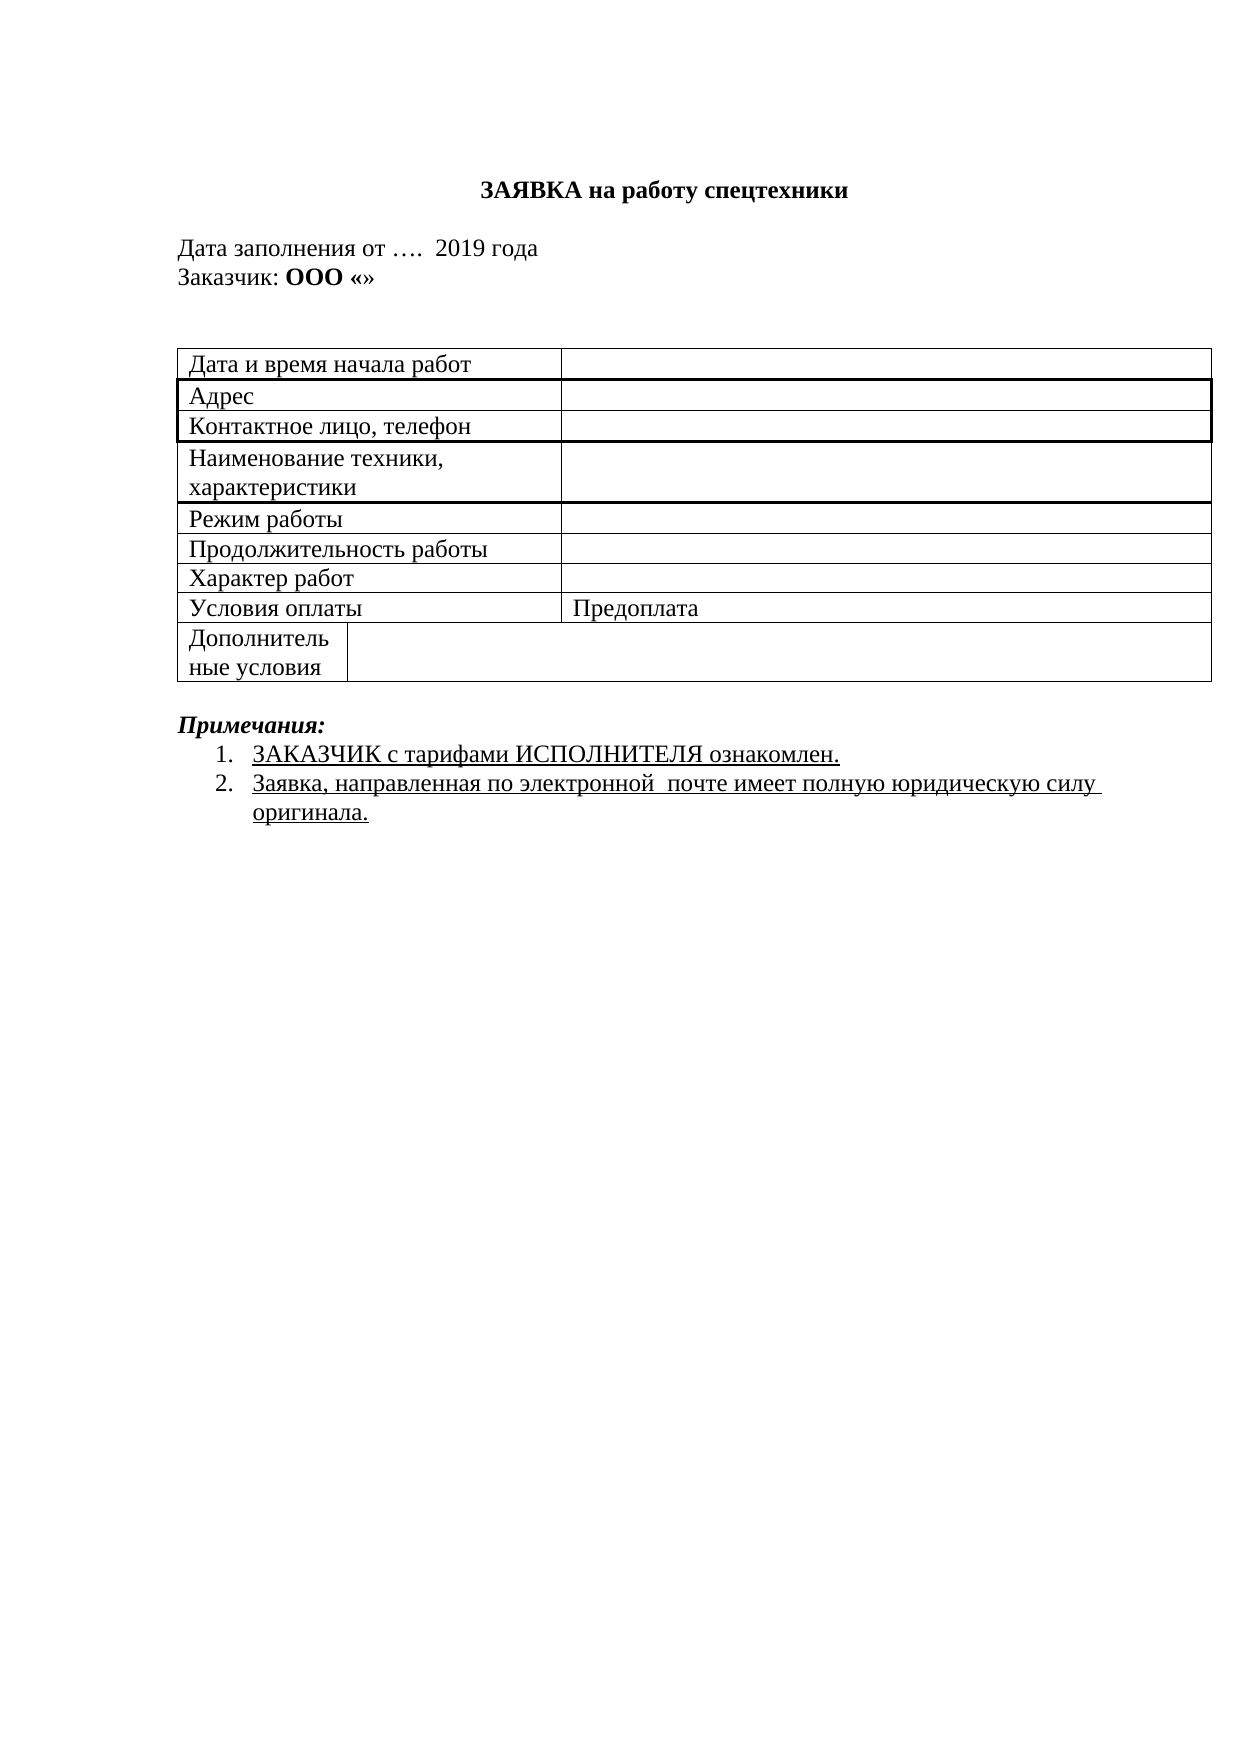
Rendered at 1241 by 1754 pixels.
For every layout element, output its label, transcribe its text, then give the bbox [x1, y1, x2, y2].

table_cell [348, 623, 1211, 681]
table_cell [562, 504, 1211, 533]
table_cell Условия оплаты [178, 593, 561, 622]
text ЗАЯВКА на работу спецтехники [177, 176, 1152, 204]
table_cell Адрес [179, 381, 561, 410]
list Заявка, направленная по электронной почте имеет полную юридическую силу оригинала. [215, 768, 1152, 825]
table_header [562, 349, 1211, 378]
table_cell Режим работы [178, 504, 561, 533]
table_cell Наименование техники, характеристики [178, 443, 561, 501]
table_cell Характер работ [178, 564, 561, 592]
table_cell Предоплата [562, 593, 1211, 622]
table_cell [562, 443, 1211, 501]
text Примечания: [177, 710, 1152, 739]
table_header Дата и время начала работ [178, 349, 561, 378]
list ЗАКАЗЧИК с тарифами ИСПОЛНИТЕЛЯ ознакомлен. [215, 739, 1152, 768]
table_cell Дополнительные условия [178, 623, 347, 681]
table_cell [562, 534, 1211, 562]
table_cell [562, 564, 1211, 592]
text Дата заполнения от …. 2019 года [177, 233, 1152, 262]
text Заказчик: ООО «» [177, 262, 1152, 291]
table_cell [562, 411, 1210, 440]
table_cell Контактное лицо, телефон [179, 411, 561, 440]
table_cell Продолжительность работы [178, 534, 561, 562]
table_cell [562, 381, 1210, 410]
